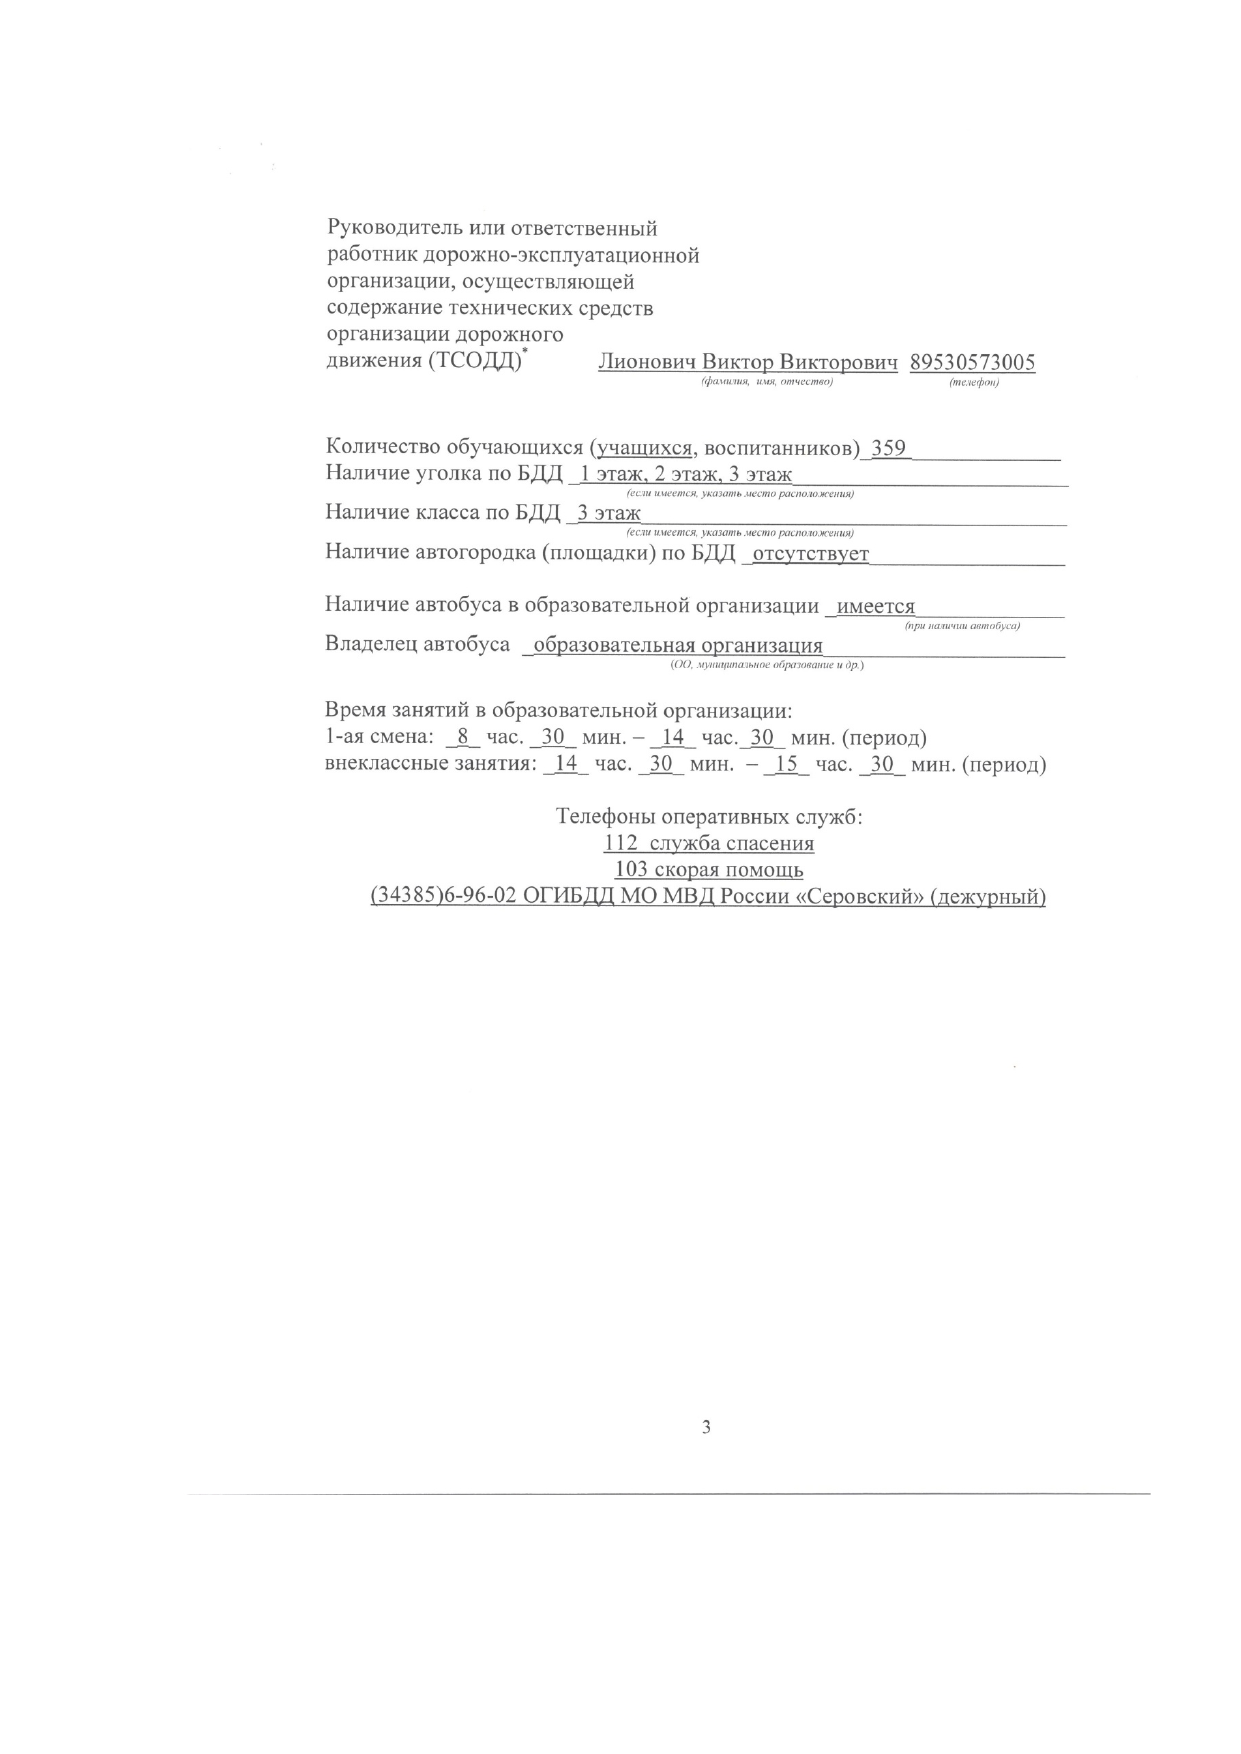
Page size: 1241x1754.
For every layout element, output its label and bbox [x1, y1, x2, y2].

picture [177, 118, 1151, 1495]
